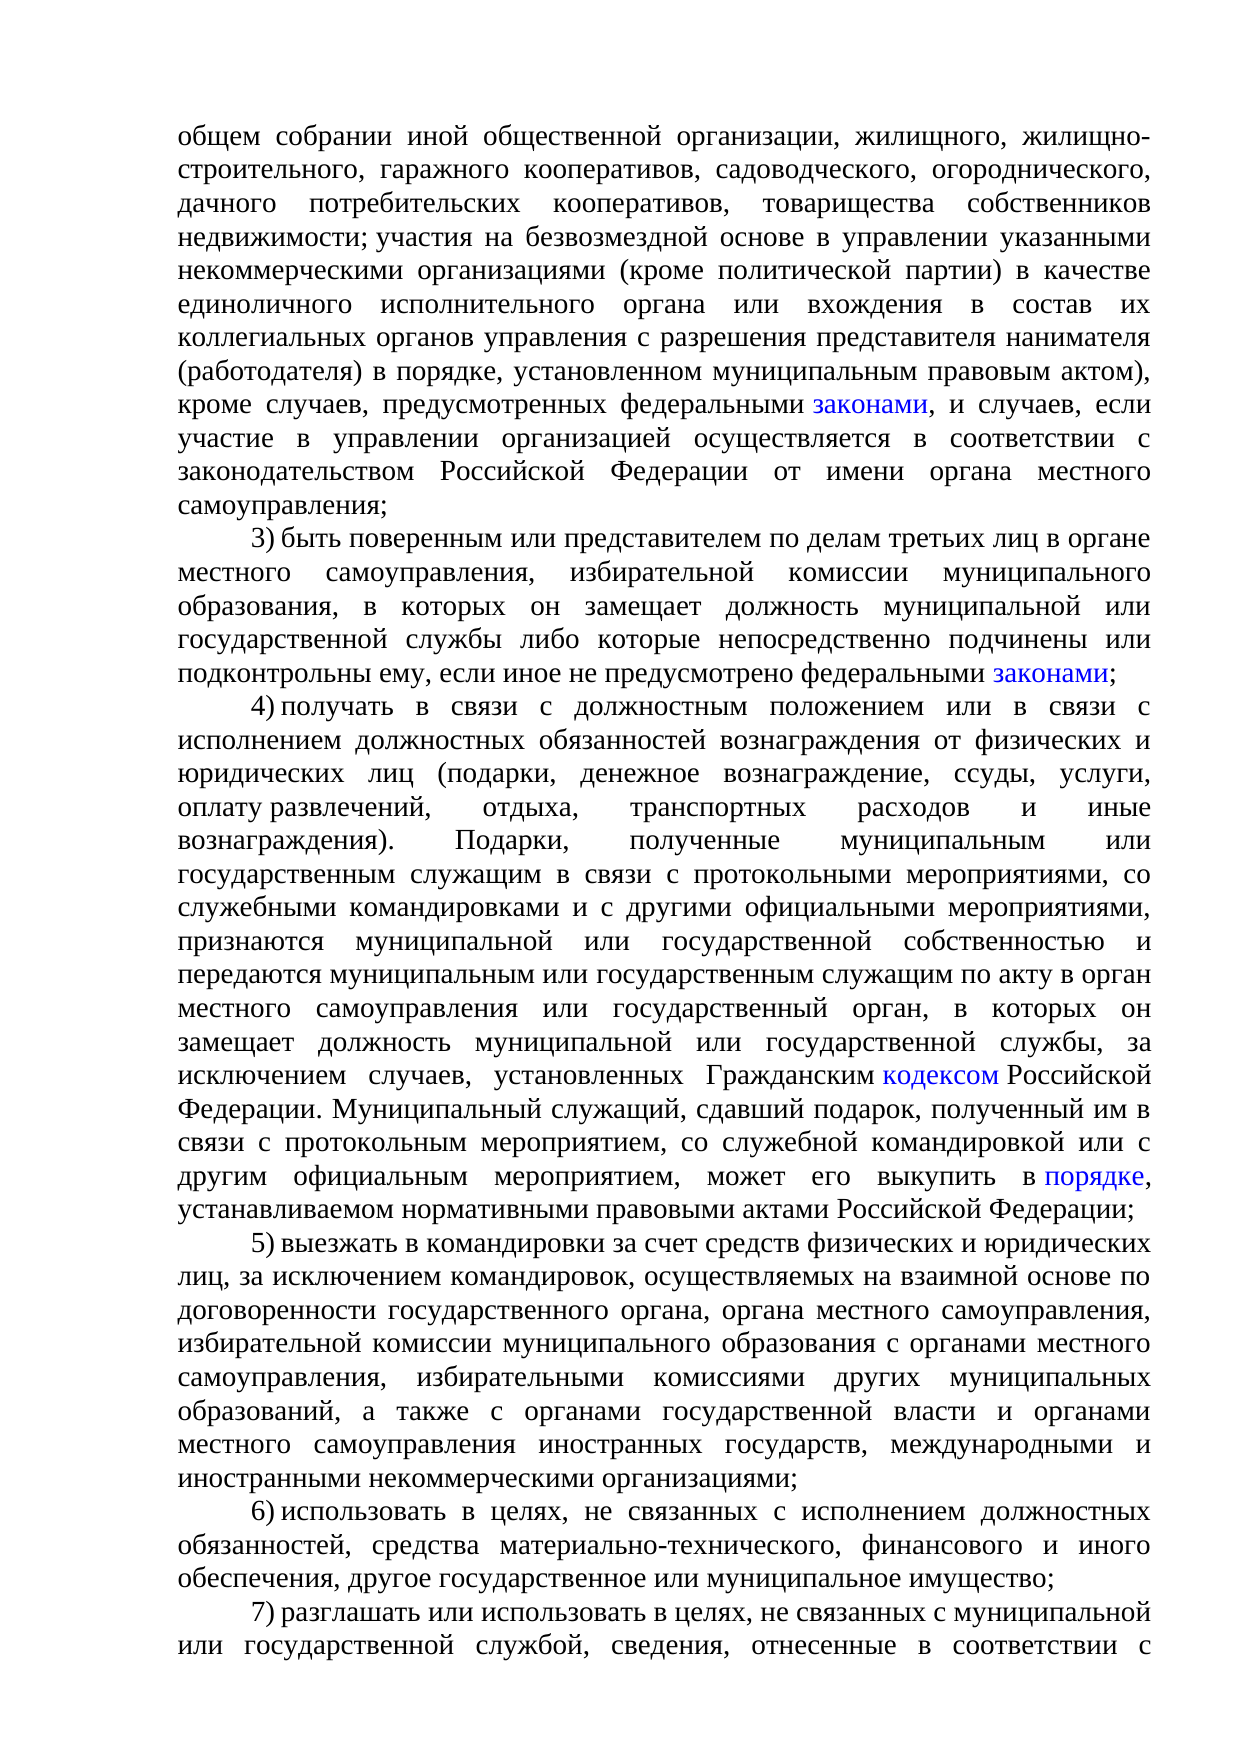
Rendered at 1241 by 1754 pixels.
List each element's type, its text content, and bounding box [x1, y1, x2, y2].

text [177, 118, 1152, 521]
text 6) использовать в целях, не связанных с исполнением должностных обязанностей, средства материально-технического, финансового и иного обеспечения, другое государственное или муниципальное имущество; [177, 1493, 1152, 1594]
text 4) получать в связи с должностным положением или в связи с исполнением должностных обязанностей вознаграждения от физических и юридических лиц (подарки, денежное вознаграждение, ссуды, услуги, оплату развлечений, отдыха, транспортных расходов и иные вознаграждения). Подарки, полученные муниципальным или государственным служащим в связи с протокольными мероприятиями, со служебными командировками и с другими официальными мероприятиями, признаются муниципальной или государственной собственностью и передаются муниципальным или государственным служащим по акту в орган местного самоуправления или государственный орган, в которых он замещает должность муниципальной или государственной службы, за исключением случаев, установленных Гражданским кодексом Российской Федерации. Муниципальный служащий, сдавший подарок, полученный им в связи с протокольным мероприятием, со служебной командировкой или с другим официальным мероприятием, может его выкупить в порядке, устанавливаемом нормативными правовыми актами Российской Федерации; [177, 688, 1152, 1225]
text 3) быть поверенным или представителем по делам третьих лиц в органе местного самоуправления, избирательной комиссии муниципального образования, в которых он замещает должность муниципальной или государственной службы либо которые непосредственно подчинены или подконтрольны ему, если иное не предусмотрено федеральными законами; [177, 521, 1152, 688]
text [177, 1594, 1152, 1661]
text 5) выезжать в командировки за счет средств физических и юридических лиц, за исключением командировок, осуществляемых на взаимной основе по договоренности государственного органа, органа местного самоуправления, избирательной комиссии муниципального образования с органами местного самоуправления, избирательными комиссиями других муниципальных образований, а также с органами государственной власти и органами местного самоуправления иностранных государств, международными и иностранными некоммерческими организациями; [177, 1225, 1152, 1493]
